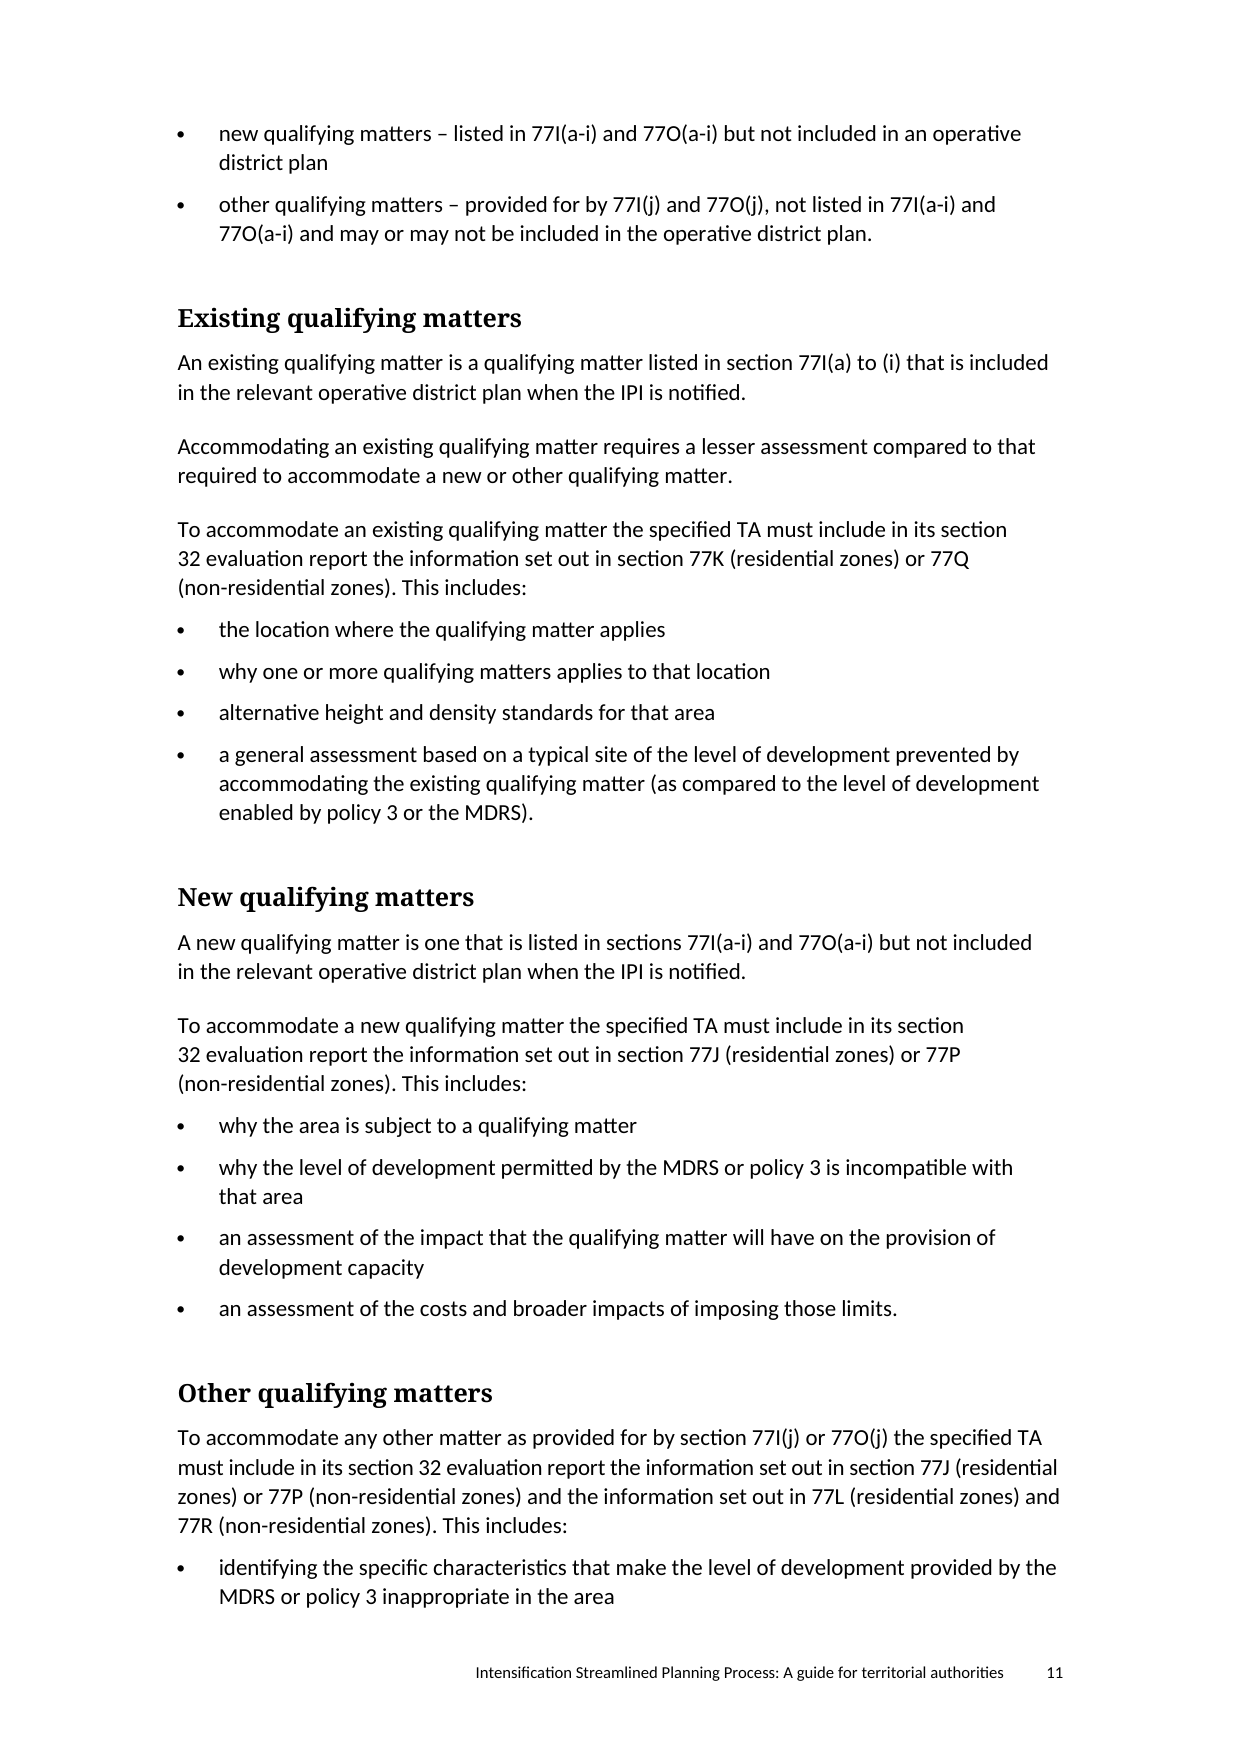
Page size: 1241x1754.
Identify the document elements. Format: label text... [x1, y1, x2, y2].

text alternative height and density standards for that area [177, 697, 1063, 726]
text other qualifying matters – provided for by 77I(j) and 77O(j), not listed in 77I(a-i) and 77O(a-i) and may or may not be included in the operative district plan. [177, 189, 1063, 247]
text new qualifying matters – listed in 77I(a-i) and 77O(a-i) but not included in an operative district plan [177, 118, 1063, 176]
text the location where the qualifying matter applies [177, 614, 1063, 643]
text why the level of development permitted by the MDRS or policy 3 is incompatible with that area [177, 1151, 1063, 1210]
text To accommodate an existing qualifying matter the specified TA must include in its section 32 evaluation report the information set out in section 77K (residential zones) or 77Q (non-residential zones). This includes: [177, 514, 1063, 601]
subtitle Other qualifying matters [177, 1372, 1063, 1410]
text an assessment of the costs and broader impacts of imposing those limits. [177, 1293, 1063, 1322]
subtitle Existing qualifying matters [177, 297, 1063, 335]
text A new qualifying matter is one that is listed in sections 77I(a-i) and 77O(a-i) but not included in the relevant operative district plan when the IPI is notified. [177, 926, 1063, 985]
text To accommodate any other matter as provided for by section 77I(j) or 77O(j) the specified TA must include in its section 32 evaluation report the information set out in section 77J (residential zones) or 77P (non-residential zones) and the information set out in 77L (residential zones) and 77R (non-residential zones). This includes: [177, 1422, 1063, 1539]
text Accommodating an existing qualifying matter requires a lesser assessment compared to that required to accommodate a new or other qualifying matter. [177, 431, 1063, 489]
text An existing qualifying matter is a qualifying matter listed in section 77I(a) to (i) that is included in the relevant operative district plan when the IPI is notified. [177, 347, 1063, 406]
text identifying the specific characteristics that make the level of development provided by the MDRS or policy 3 inappropriate in the area [177, 1551, 1063, 1610]
text why one or more qualifying matters applies to that location [177, 656, 1063, 685]
subtitle New qualifying matters [177, 876, 1063, 914]
text To accommodate a new qualifying matter the specified TA must include in its section 32 evaluation report the information set out in section 77J (residential zones) or 77P (non-residential zones). This includes: [177, 1010, 1063, 1097]
text a general assessment based on a typical site of the level of development prevented by accommodating the existing qualifying matter (as compared to the level of development enabled by policy 3 or the MDRS). [177, 739, 1063, 826]
text why the area is subject to a qualifying matter [177, 1110, 1063, 1139]
text an assessment of the impact that the qualifying matter will have on the provision of development capacity [177, 1222, 1063, 1281]
